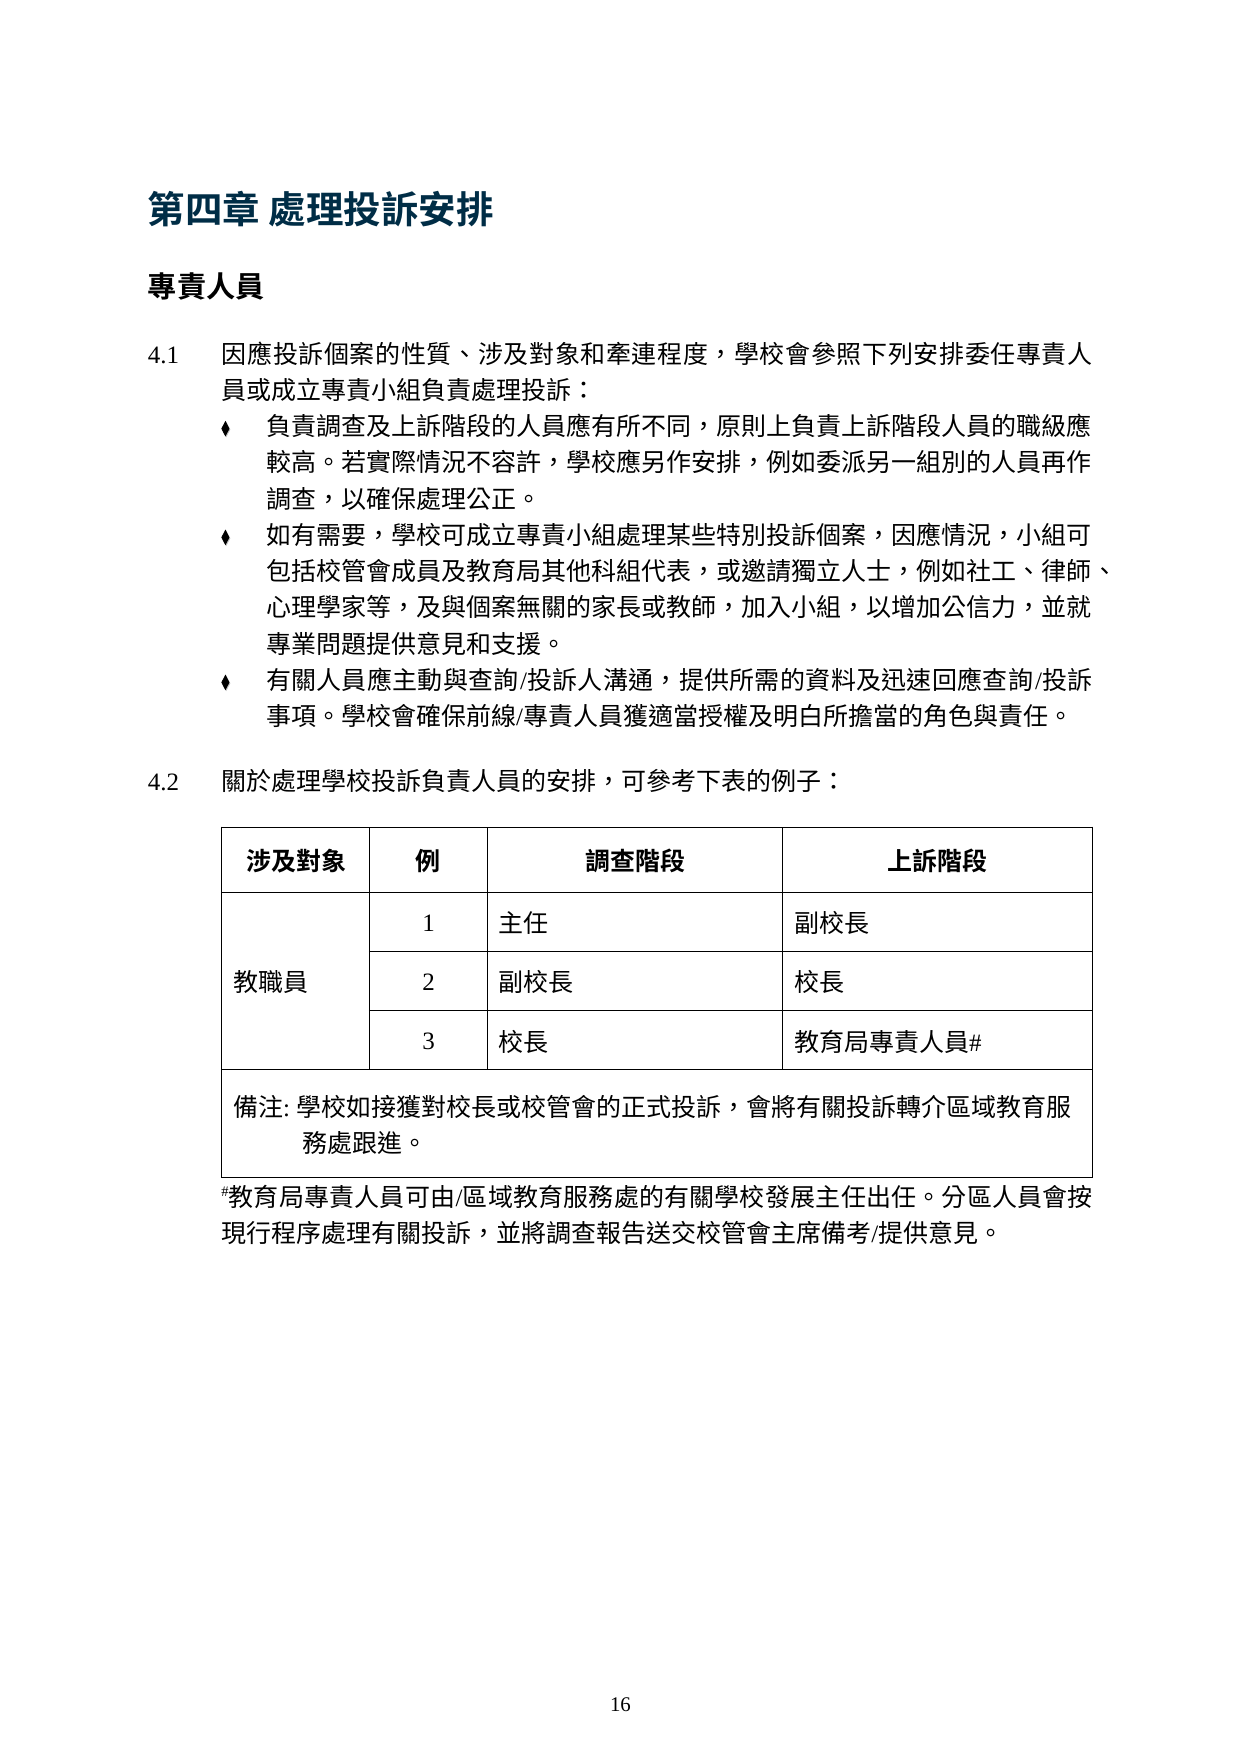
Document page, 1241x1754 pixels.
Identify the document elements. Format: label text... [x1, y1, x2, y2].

table_cell 3 [370, 1011, 487, 1069]
list 有關人員應主動與查詢/投訴人溝通，提供所需的資料及迅速回應查詢/投訴事項。學校會確保前線/專責人員獲適當授權及明白所擔當的角色與責任。 [222, 660, 1092, 733]
list 關於處理學校投訴負責人員的安排，可參考下表的例子： [148, 762, 1092, 798]
table_header 涉及對象 [222, 828, 369, 892]
table_cell 2 [370, 952, 487, 1010]
table_header 例 [370, 828, 487, 892]
table_cell 教職員 [222, 893, 369, 1069]
table_cell 校長 [488, 1011, 782, 1069]
table_cell 備注: 學校如接獲對校長或校管會的正式投訴，會將有關投訴轉介區域教育服務處跟進。 [222, 1070, 1092, 1177]
table_cell 校長 [783, 952, 1092, 1010]
table_header 上訴階段 [783, 828, 1092, 892]
table_cell 副校長 [488, 952, 782, 1010]
text 第四章 處理投訴安排 [148, 180, 1092, 234]
table_cell 副校長 [783, 893, 1092, 951]
table_cell 1 [370, 893, 487, 951]
list 如有需要，學校可成立專責小組處理某些特別投訴個案，因應情況，小組可包括校管會成員及教育局其他科組代表，或邀請獨立人士，例如社工、律師、心理學家等，及與個案無關的家長或教師，加入小組，以增加公信力，並就專業問題提供意見和支援。 [222, 515, 1092, 660]
list 因應投訴個案的性質、涉及對象和牽連程度，學校會參照下列安排委任專責人員或成立專責小組負責處理投訴： [148, 334, 1092, 407]
text 專責人員 [148, 263, 1092, 305]
text #教育局專責人員可由/區域教育服務處的有關學校發展主任出任。分區人員會按現行程序處理有關投訴，並將調查報告送交校管會主席備考/提供意見。 [221, 1178, 1093, 1250]
table_cell 教育局專責人員# [783, 1011, 1092, 1069]
table_cell 主任 [488, 893, 782, 951]
table_header 調查階段 [488, 828, 782, 892]
list 負責調查及上訴階段的人員應有所不同，原則上負責上訴階段人員的職級應較高。若實際情況不容許，學校應另作安排，例如委派另一組別的人員再作調查，以確保處理公正。 [222, 407, 1092, 515]
